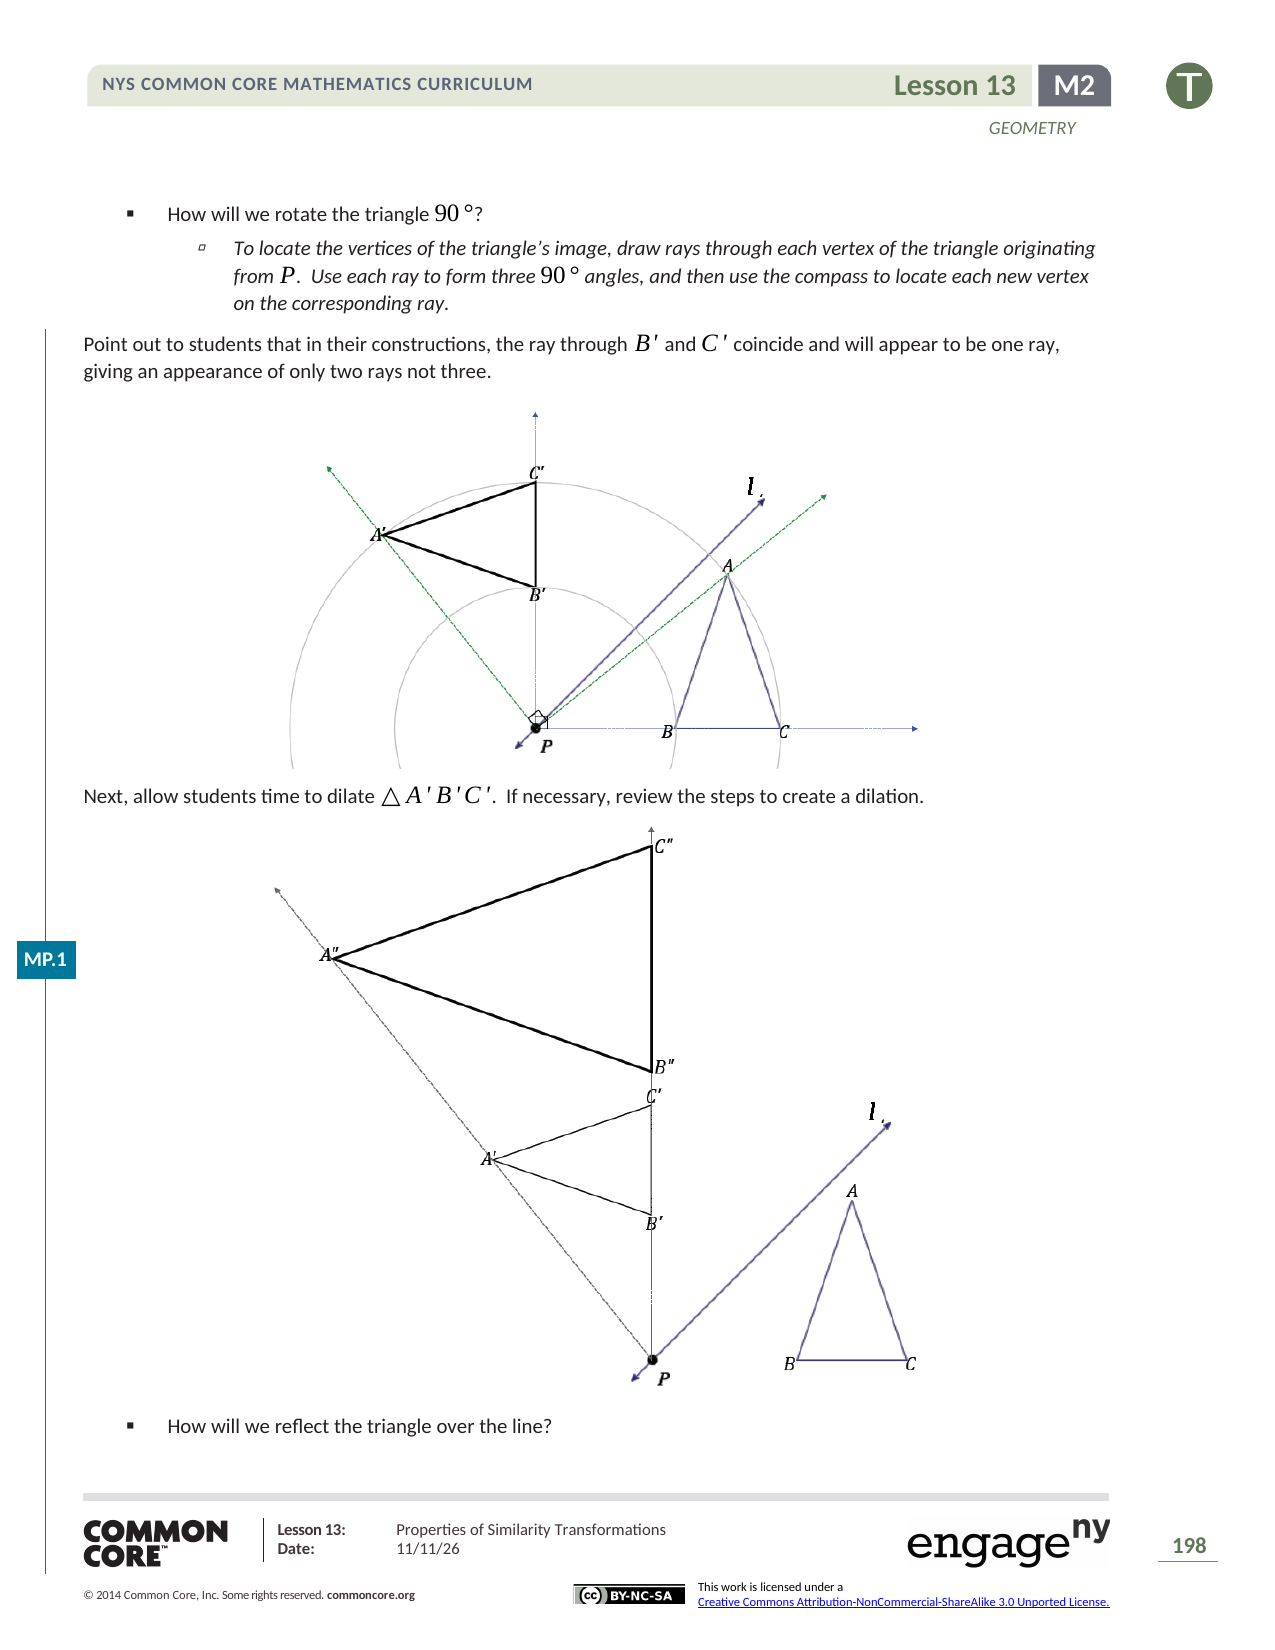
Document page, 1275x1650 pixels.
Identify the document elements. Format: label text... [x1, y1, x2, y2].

text How will we rotate the triangle ? [125, 200, 1108, 228]
list To locate the vertices of the triangle’s image, draw rays through each vertex of the triangle originating from . Use each ray to form three angles, and then use the compass to locate each new vertex on the corresponding ray. [196, 235, 1108, 316]
picture [906, 1515, 1110, 1569]
picture [572, 1584, 685, 1604]
picture [273, 397, 923, 769]
picture [79, 1515, 232, 1572]
text How will we reflect the triangle over the line? [125, 1413, 1108, 1439]
picture [265, 823, 931, 1400]
text Point out to students that in their constructions, the ray through and coincide and will appear to be one ray, giving an appearance of only two rays not three. [83, 330, 1108, 384]
text Next, allow students time to dilate . If necessary, review the steps to create a dilation. [83, 782, 1108, 809]
